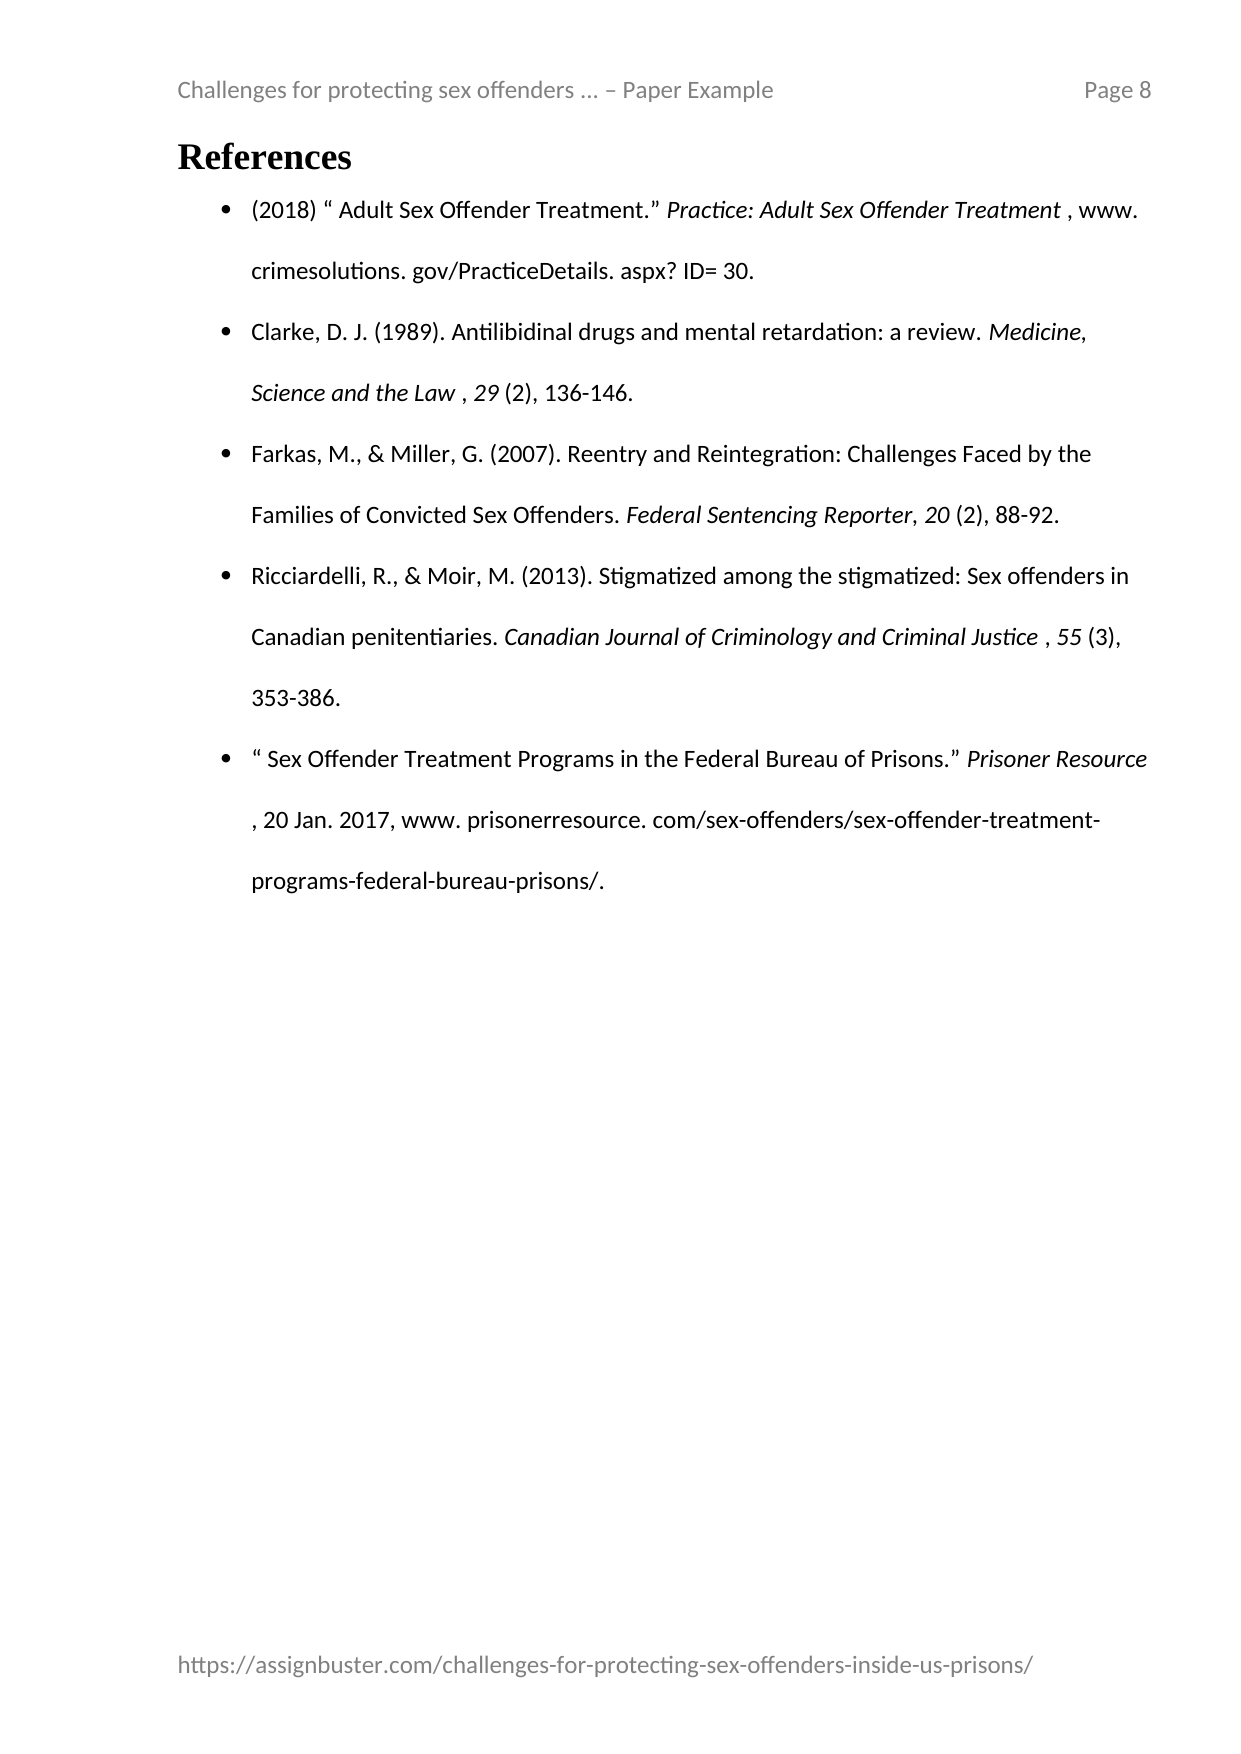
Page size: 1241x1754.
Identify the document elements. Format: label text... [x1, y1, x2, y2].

list (2018) “ Adult Sex Offender Treatment.” Practice: Adult Sex Offender Treatment , www. crimesolutions. gov/PracticeDetails. aspx? ID= 30. [222, 194, 1152, 285]
list Clarke, D. J. (1989). Antilibidinal drugs and mental retardation: a review. Medicine, Science and the Law , 29 (2), 136-146. [222, 316, 1152, 407]
list Farkas, M., & Miller, G. (2007). Reentry and Reintegration: Challenges Faced by the Families of Convicted Sex Offenders. Federal Sentencing Reporter, 20 (2), 88-92. [222, 438, 1152, 529]
subtitle References [177, 135, 1152, 178]
list “ Sex Offender Treatment Programs in the Federal Bureau of Prisons.” Prisoner Resource , 20 Jan. 2017, www. prisonerresource. com/sex-offenders/sex-offender-treatment-programs-federal-bureau-prisons/. [222, 743, 1152, 896]
list Ricciardelli, R., & Moir, M. (2013). Stigmatized among the stigmatized: Sex offenders in Canadian penitentiaries. Canadian Journal of Criminology and Criminal Justice , 55 (3), 353-386. [222, 560, 1152, 713]
